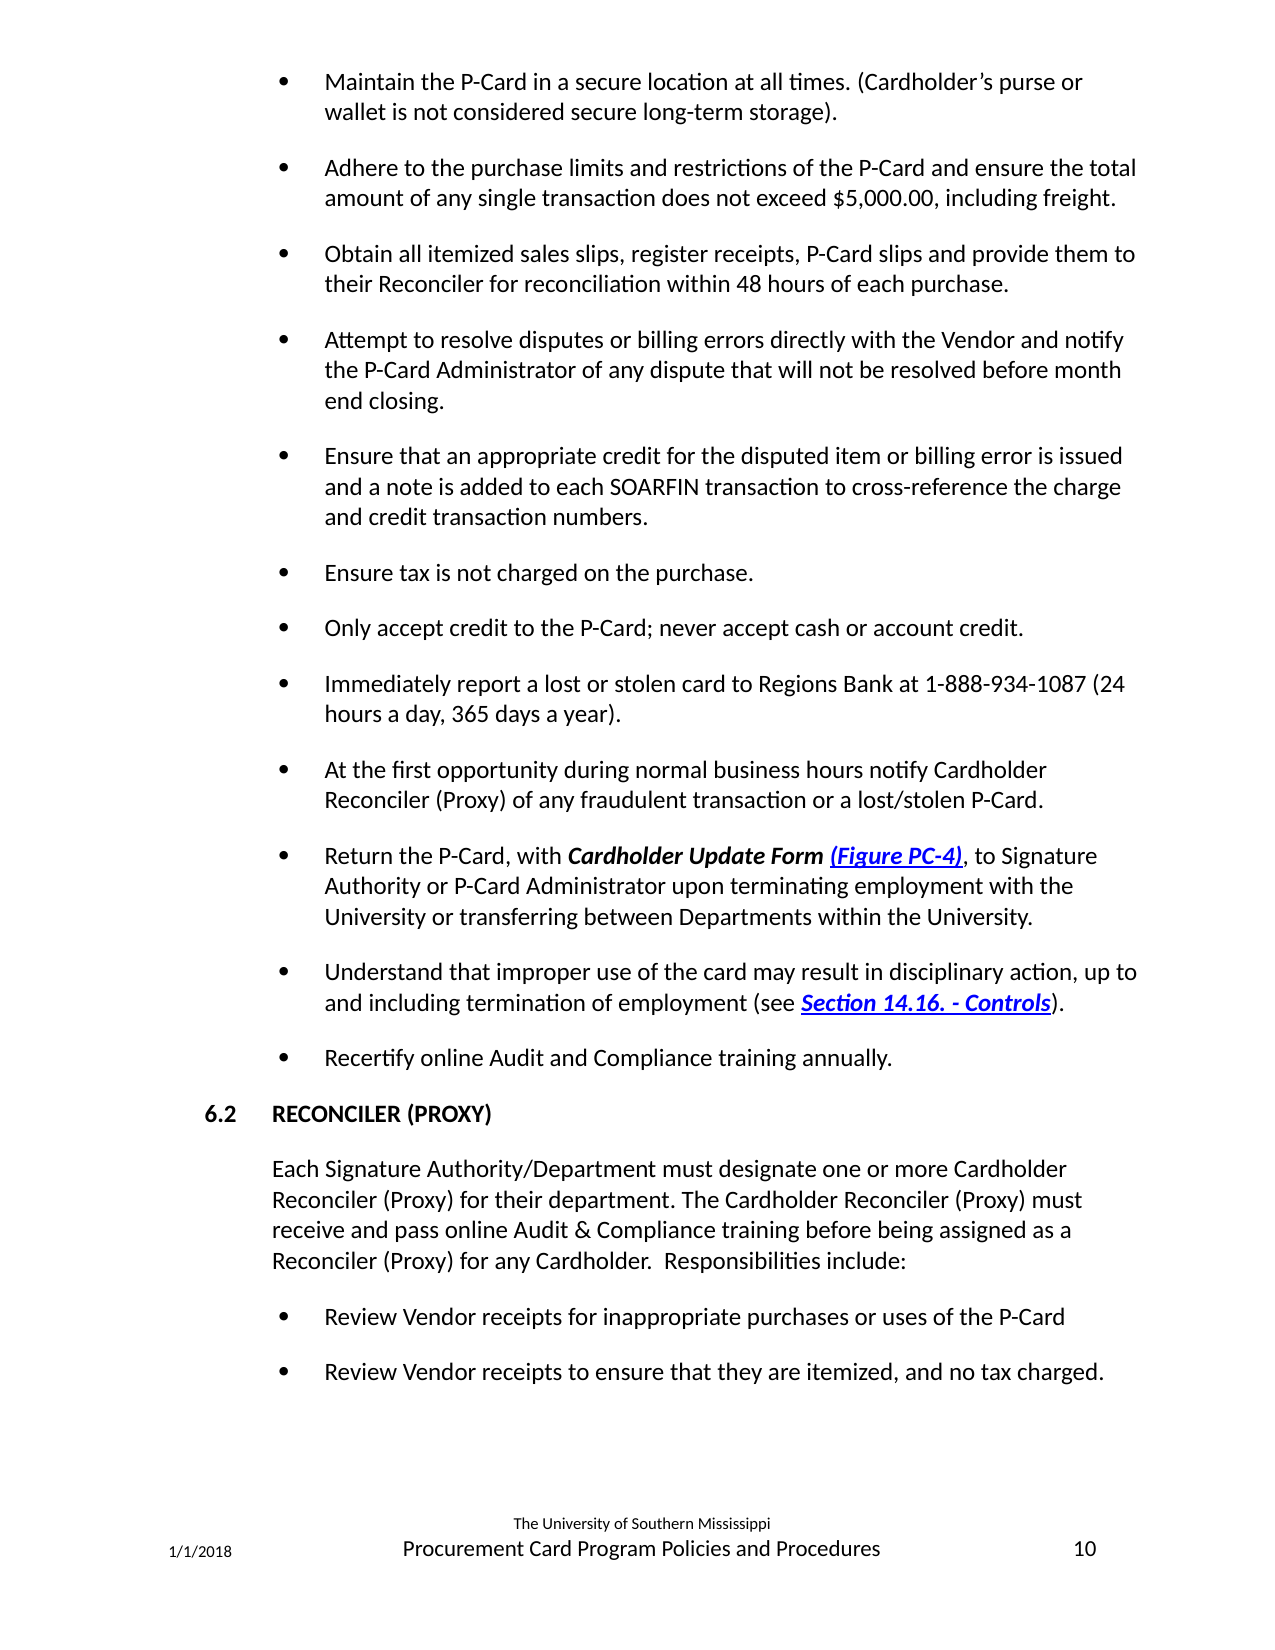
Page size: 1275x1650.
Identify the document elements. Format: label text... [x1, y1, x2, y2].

text Recertify online Audit and Compliance training annually. [279, 1043, 1147, 1073]
subtitle Reconciler (Proxy) [204, 1098, 1155, 1129]
text Review Vendor receipts to ensure that they are itemized, and no tax charged. [279, 1356, 1147, 1387]
text Ensure tax is not charged on the purchase. [279, 557, 1147, 587]
text At the first opportunity during normal business hours notify Cardholder Reconciler (Proxy) of any fraudulent transaction or a lost/stolen P-Card. [279, 754, 1147, 815]
text Understand that improper use of the card may result in disciplinary action, up to and including termination of employment (see Section 14.16. - Controls). [279, 957, 1147, 1018]
text Ensure that an appropriate credit for the disputed item or billing error is issued and a note is added to each SOARFIN transaction to cross-reference the charge and credit transaction numbers. [279, 440, 1147, 532]
text Attempt to resolve disputes or billing errors directly with the Vendor and notify the P-Card Administrator of any dispute that will not be resolved before month end closing. [279, 324, 1147, 415]
text Obtain all itemized sales slips, register receipts, P-Card slips and provide them to their Reconciler for reconciliation within 48 hours of each purchase. [279, 238, 1147, 299]
text Review Vendor receipts for inappropriate purchases or uses of the P-Card [279, 1301, 1147, 1331]
text Adhere to the purchase limits and restrictions of the P-Card and ensure the total amount of any single transaction does not exceed $5,000.00, including freight. [279, 152, 1147, 213]
text Maintain the P-Card in a secure location at all times. (Cardholder’s purse or wallet is not considered secure long-term storage). [279, 66, 1147, 127]
text Return the P-Card, with Cardholder Update Form (Figure PC-4), to Signature Authority or P-Card Administrator upon terminating employment with the University or transferring between Departments within the University. [279, 840, 1147, 932]
text Only accept credit to the P-Card; never accept cash or account credit. [279, 612, 1147, 643]
text Immediately report a lost or stolen card to Regions Bank at 1-888-934-1087 (24 hours a day, 365 days a year). [279, 668, 1147, 729]
text Each Signature Authority/Department must designate one or more Cardholder Reconciler (Proxy) for their department. The Cardholder Reconciler (Proxy) must receive and pass online Audit & Compliance training before being assigned as a Reconciler (Proxy) for any Cardholder. Responsibilities include: [272, 1154, 1147, 1276]
